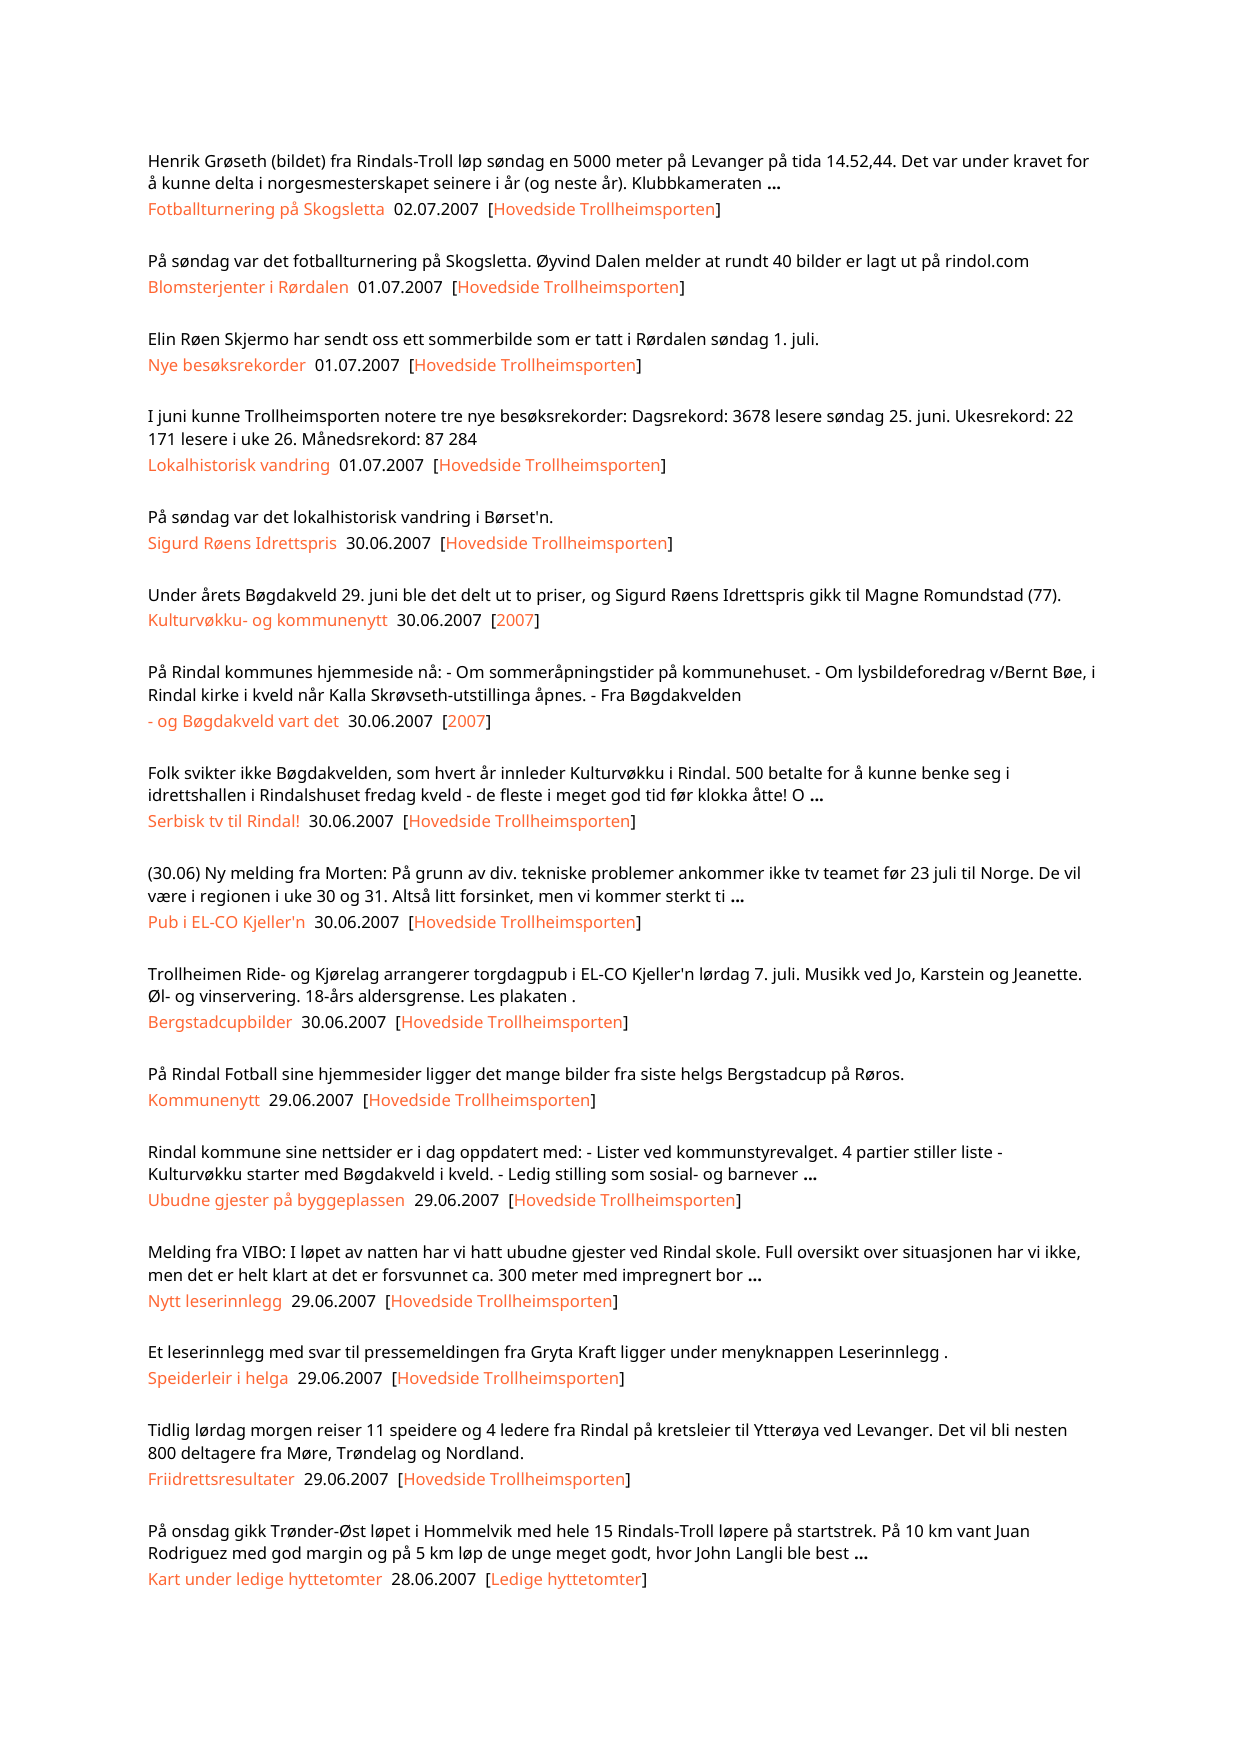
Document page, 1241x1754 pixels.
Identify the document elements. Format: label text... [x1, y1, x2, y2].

table_cell Ubudne gjester på byggeplassen 29.06.2007 [Hovedside Trollheimsporten] Melding fra VIBO: I løpet av natten har vi hatt ubudne gjester ved Rindal skole. Full oversikt over situasjonen har vi ikke, men det er helt klart at det er forsvunnet ca. 300 meter med impregnert bor ... [146, 1187, 1100, 1288]
table_cell Serbisk tv til Rindal! 30.06.2007 [Hovedside Trollheimsporten] (30.06) Ny melding fra Morten: På grunn av div. tekniske problemer ankommer ikke tv teamet før 23 juli til Norge. De vil være i regionen i uke 30 og 31. Altså litt forsinket, men vi kommer sterkt ti ... [146, 808, 1100, 909]
table_cell Nytt leserinnlegg 29.06.2007 [Hovedside Trollheimsporten] Et leserinnlegg med svar til pressemeldingen fra Gryta Kraft ligger under menyknappen Leserinnlegg . [146, 1288, 1100, 1365]
table_cell Kommunenytt 29.06.2007 [Hovedside Trollheimsporten] Rindal kommune sine nettsider er i dag oppdatert med: - Lister ved kommunstyrevalget. 4 partier stiller liste - Kulturvøkku starter med Bøgdakveld i kveld. - Ledig stilling som sosial- og barnever ... [146, 1087, 1100, 1187]
table_cell Pub i EL-CO Kjeller'n 30.06.2007 [Hovedside Trollheimsporten] Trollheimen Ride- og Kjørelag arrangerer torgdagpub i EL-CO Kjeller'n lørdag 7. juli. Musikk ved Jo, Karstein og Jeanette. Øl- og vinservering. 18-års aldersgrense. Les plakaten . [146, 909, 1100, 1009]
table_cell Blomsterjenter i Rørdalen 01.07.2007 [Hovedside Trollheimsporten] Elin Røen Skjermo har sendt oss ett sommerbilde som er tatt i Rørdalen søndag 1. juli. [146, 274, 1100, 352]
table_cell - og Bøgdakveld vart det 30.06.2007 [2007] Folk svikter ikke Bøgdakvelden, som hvert år innleder Kulturvøkku i Rindal. 500 betalte for å kunne benke seg i idrettshallen i Rindalshuset fredag kveld - de fleste i meget god tid før klokka åtte! O ... [146, 708, 1100, 808]
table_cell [146, 148, 1100, 196]
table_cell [146, 1566, 1100, 1592]
table_cell Kulturvøkku- og kommunenytt 30.06.2007 [2007] På Rindal kommunes hjemmeside nå: - Om sommeråpningstider på kommunehuset. - Om lysbildeforedrag v/Bernt Bøe, i Rindal kirke i kveld når Kalla Skrøvseth-utstillinga åpnes. - Fra Bøgdakvelden [146, 608, 1100, 708]
table_cell Speiderleir i helga 29.06.2007 [Hovedside Trollheimsporten] Tidlig lørdag morgen reiser 11 speidere og 4 ledere fra Rindal på kretsleier til Ytterøya ved Levanger. Det vil bli nesten 800 deltagere fra Møre, Trøndelag og Nordland. [146, 1365, 1100, 1466]
table_cell Bergstadcupbilder 30.06.2007 [Hovedside Trollheimsporten] På Rindal Fotball sine hjemmesider ligger det mange bilder fra siste helgs Bergstadcup på Røros. [146, 1009, 1100, 1087]
table_cell Nye besøksrekorder 01.07.2007 [Hovedside Trollheimsporten] I juni kunne Trollheimsporten notere tre nye besøksrekorder: Dagsrekord: 3678 lesere søndag 25. juni. Ukesrekord: 22 171 lesere i uke 26. Månedsrekord: 87 284 [146, 352, 1100, 452]
table_cell Lokalhistorisk vandring 01.07.2007 [Hovedside Trollheimsporten] På søndag var det lokalhistorisk vandring i Børset'n. [146, 452, 1100, 530]
table_cell Friidrettsresultater 29.06.2007 [Hovedside Trollheimsporten] På onsdag gikk Trønder-Øst løpet i Hommelvik med hele 15 Rindals-Troll løpere på startstrek. På 10 km vant Juan Rodriguez med god margin og på 5 km løp de unge meget godt, hvor John Langli ble best ... [146, 1466, 1100, 1566]
table_cell Fotballturnering på Skogsletta 02.07.2007 [Hovedside Trollheimsporten] På søndag var det fotballturnering på Skogsletta. Øyvind Dalen melder at rundt 40 bilder er lagt ut på rindol.com [146, 196, 1100, 274]
table_cell Sigurd Røens Idrettspris 30.06.2007 [Hovedside Trollheimsporten] Under årets Bøgdakveld 29. juni ble det delt ut to priser, og Sigurd Røens Idrettspris gikk til Magne Romundstad (77). [146, 530, 1100, 607]
